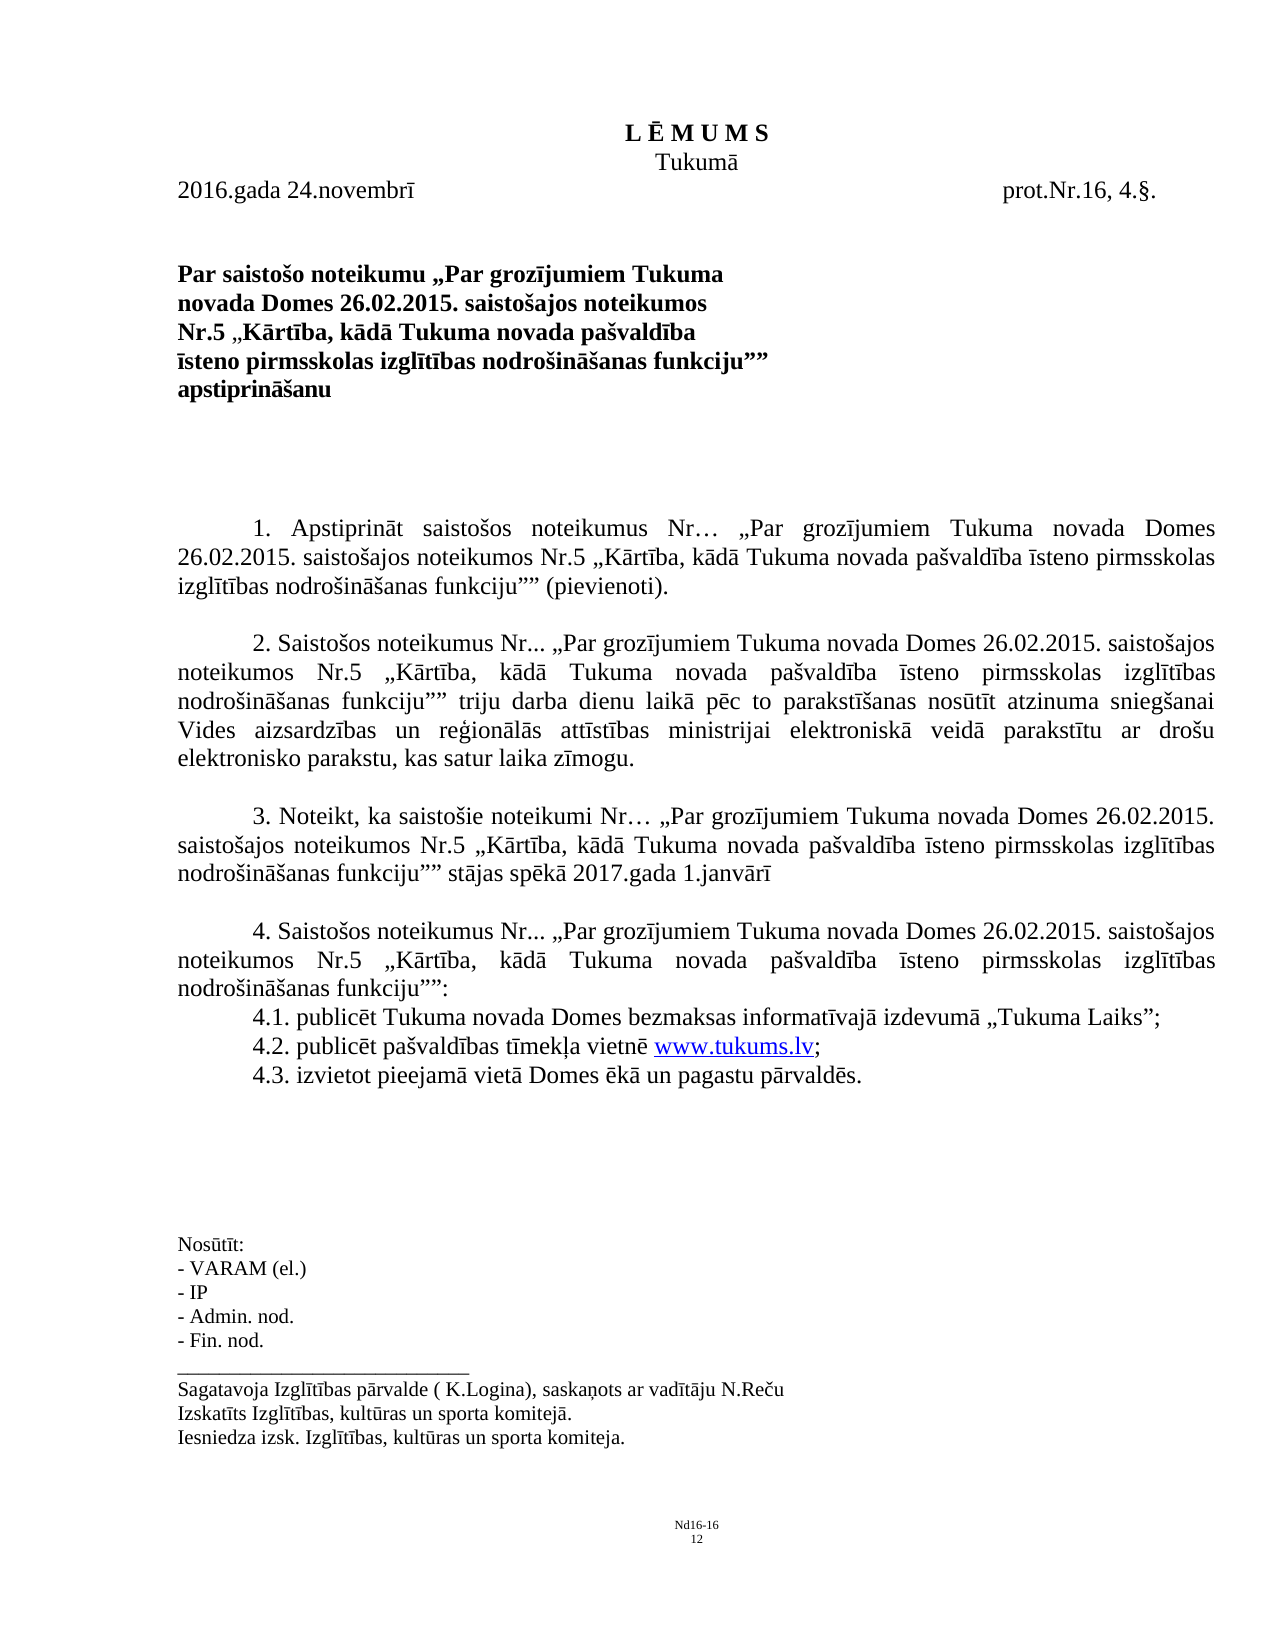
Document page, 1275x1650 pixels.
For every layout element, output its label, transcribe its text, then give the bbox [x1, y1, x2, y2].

text 1. Apstiprināt saistošos noteikumus Nr… „Par grozījumiem Tukuma novada Domes 26.02.2015. saistošajos noteikumos Nr.5 „Kārtība, kādā Tukuma novada pašvaldība īsteno pirmsskolas izglītības nodrošināšanas funkciju”” (pievienoti). [177, 513, 1216, 600]
text Nr.5 „Kārtība, kādā Tukuma novada pašvaldība [177, 317, 1216, 346]
text Par saistošo noteikumu „Par grozījumiem Tukuma [177, 259, 1216, 288]
text - VARAM (el.) [177, 1256, 1216, 1280]
text Tukumā [177, 147, 1216, 176]
text Iesniedza izsk. Izglītības, kultūras un sporta komiteja. [177, 1425, 1216, 1449]
text 4.1. publicēt Tukuma novada Domes bezmaksas informatīvajā izdevumā „Tukuma Laiks”; [177, 1002, 1216, 1031]
text - Admin. nod. [177, 1304, 1216, 1328]
text īsteno pirmsskolas izglītības nodrošināšanas funkciju”” [177, 346, 1216, 374]
text Sagatavoja Izglītības pārvalde ( K.Logina), saskaņots ar vadītāju N.Reču [177, 1377, 1216, 1401]
text Izskatīts Izglītības, kultūras un sporta komitejā. [177, 1401, 1216, 1425]
text - Fin. nod. [177, 1328, 1216, 1352]
text - IP [177, 1280, 1216, 1304]
text L Ē M U M S [177, 118, 1216, 147]
text Nosūtīt: [177, 1232, 1216, 1256]
text 3. Noteikt, ka saistošie noteikumi Nr… „Par grozījumiem Tukuma novada Domes 26.02.2015. saistošajos noteikumos Nr.5 „Kārtība, kādā Tukuma novada pašvaldība īsteno pirmsskolas izglītības nodrošināšanas funkciju”” stājas spēkā 2017.gada 1.janvārī [177, 801, 1216, 887]
text 2016.gada 24.novembrī prot.Nr.16, 4.§. [177, 176, 1216, 204]
text ____________________________ [177, 1352, 1216, 1377]
text 4. Saistošos noteikumus Nr... „Par grozījumiem Tukuma novada Domes 26.02.2015. saistošajos noteikumos Nr.5 „Kārtība, kādā Tukuma novada pašvaldība īsteno pirmsskolas izglītības nodrošināšanas funkciju””: [177, 916, 1216, 1002]
text 2. Saistošos noteikumus Nr... „Par grozījumiem Tukuma novada Domes 26.02.2015. saistošajos noteikumos Nr.5 „Kārtība, kādā Tukuma novada pašvaldība īsteno pirmsskolas izglītības nodrošināšanas funkciju”” triju darba dienu laikā pēc to parakstīšanas nosūtīt atzinuma sniegšanai Vides aizsardzības un reģionālās attīstības ministrijai elektroniskā veidā parakstītu ar drošu elektronisko parakstu, kas satur laika zīmogu. [177, 628, 1216, 772]
text novada Domes 26.02.2015. saistošajos noteikumos [177, 288, 1216, 317]
text 4.3. izvietot pieejamā vietā Domes ēkā un pagastu pārvaldēs. [177, 1060, 1216, 1088]
text 4.2. publicēt pašvaldības tīmekļa vietnē www.tukums.lv; [177, 1031, 1216, 1060]
text apstiprināšanu [177, 374, 1216, 403]
